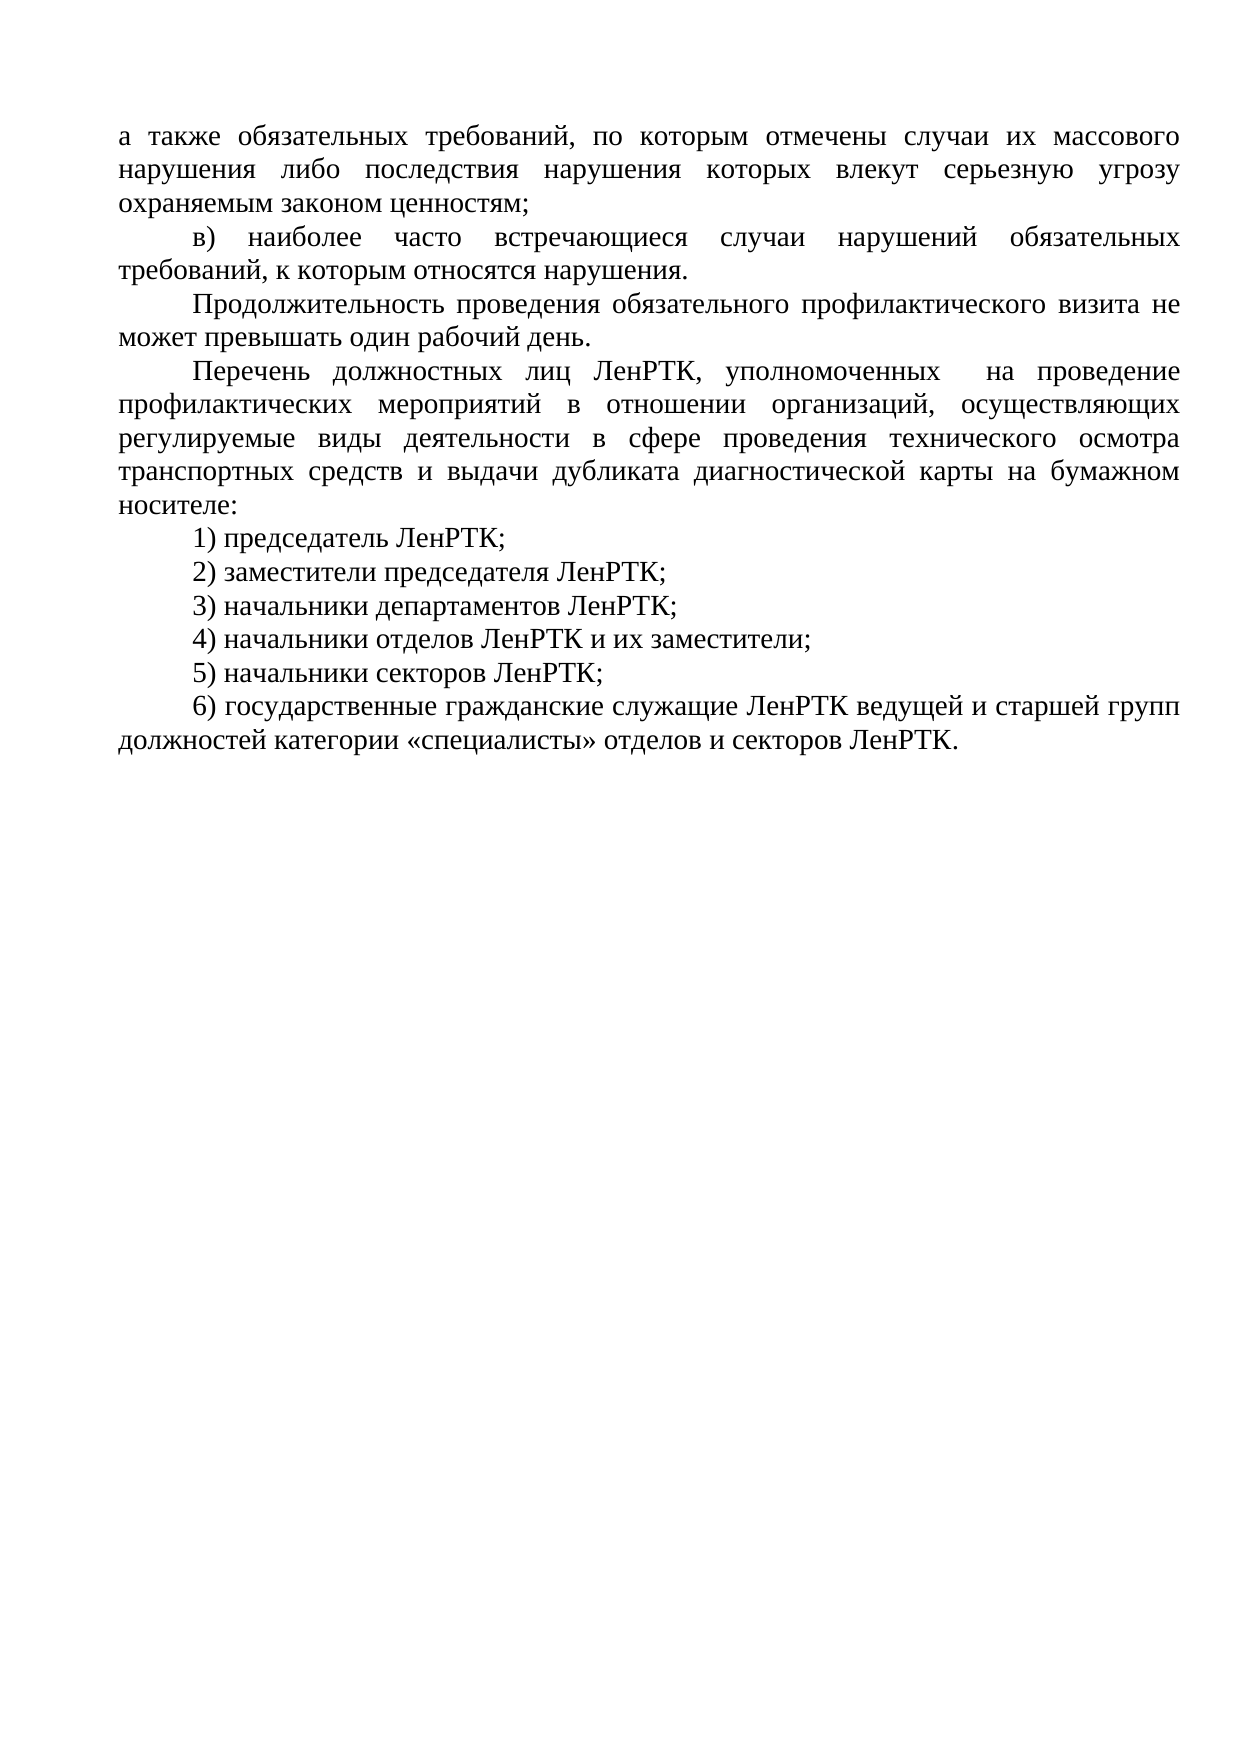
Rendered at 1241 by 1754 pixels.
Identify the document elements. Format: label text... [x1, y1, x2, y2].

text 6) государственные гражданские служащие ЛенРТК ведущей и старшей групп должностей категории «специалисты» отделов и секторов ЛенРТК. [118, 688, 1181, 755]
text Перечень должностных лиц ЛенРТК, уполномоченных на проведение профилактических мероприятий в отношении организаций, осуществляющих регулируемые виды деятельности в сфере проведения технического осмотра транспортных средств и выдачи дубликата диагностической карты на бумажном носителе: [118, 353, 1181, 521]
text 3) начальники департаментов ЛенРТК; [118, 588, 1181, 621]
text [118, 118, 1181, 219]
text 2) заместители председателя ЛенРТК; [118, 554, 1181, 588]
text 4) начальники отделов ЛенРТК и их заместители; [118, 621, 1181, 655]
text 1) председатель ЛенРТК; [118, 521, 1181, 554]
text Продолжительность проведения обязательного профилактического визита не может превышать один рабочий день. [118, 286, 1181, 353]
text в) наиболее часто встречающиеся случаи нарушений обязательных требований, к которым относятся нарушения. [118, 219, 1181, 286]
text 5) начальники секторов ЛенРТК; [118, 655, 1181, 688]
